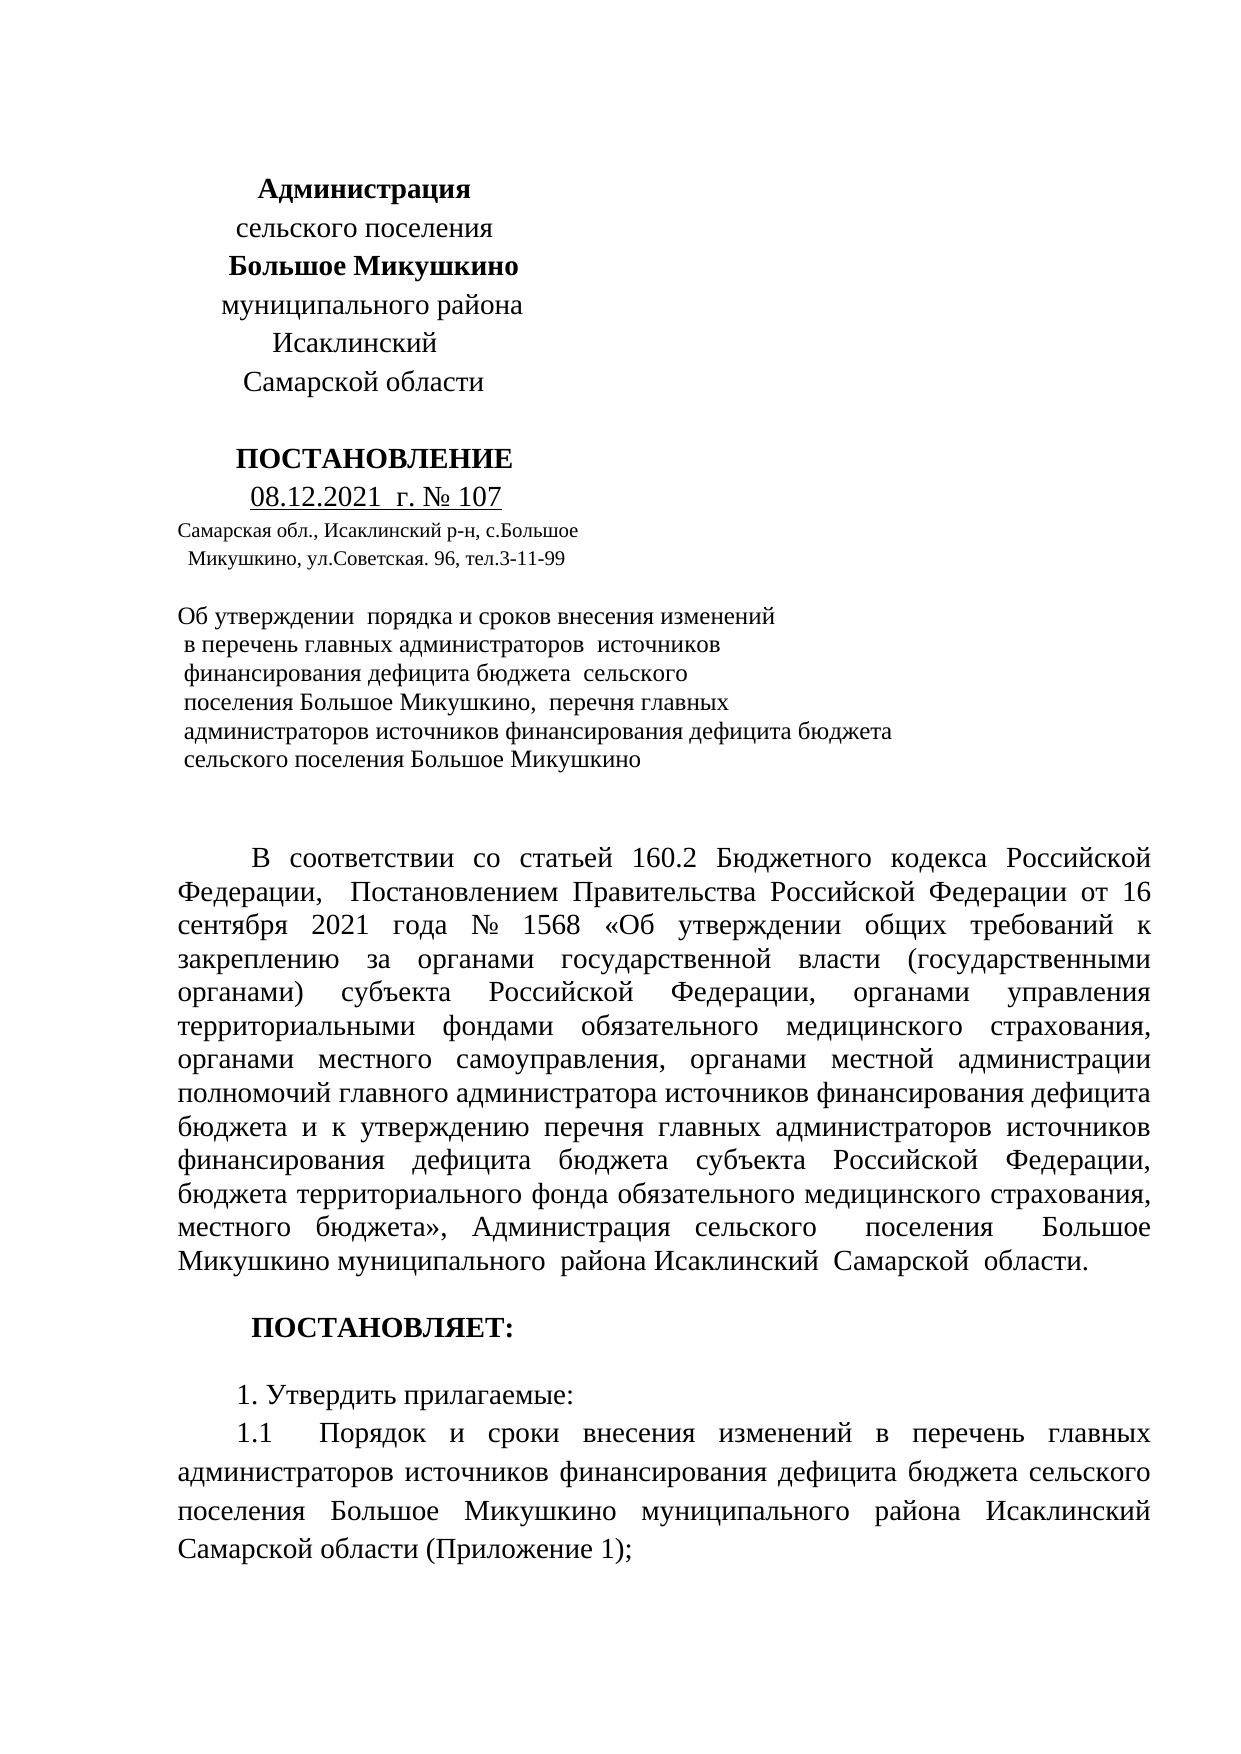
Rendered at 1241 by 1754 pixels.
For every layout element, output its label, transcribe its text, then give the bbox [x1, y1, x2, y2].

text ПОСТАНОВЛЯЕТ: [177, 1310, 1152, 1343]
text сельского поселения [177, 210, 1152, 243]
text поселения Большое Микушкино, перечня главных [177, 687, 1152, 716]
text Исаклинский [177, 325, 1152, 359]
text Администрация [177, 171, 1152, 205]
text муниципального района [177, 287, 1152, 320]
text Самарской области [177, 364, 1152, 397]
text В соответствии со статьей 160.2 Бюджетного кодекса Российской Федерации, Постановлением Правительства Российской Федерации от 16 сентября 2021 года № 1568 «Об утверждении общих требований к закреплению за органами государственной власти (государственными органами) субъекта Российской Федерации, органами управления территориальными фондами обязательного медицинского страхования, органами местного самоуправления, органами местной администрации полномочий главного администратора источников финансирования дефицита бюджета и к утверждению перечня главных администраторов источников финансирования дефицита бюджета субъекта Российской Федерации, бюджета территориального фонда обязательного медицинского страхования, местного бюджета», Администрация сельского поселения Большое Микушкино муниципального района Исаклинский Самарской области. [177, 840, 1152, 1276]
text Самарская обл., Исаклинский р-н, с.Большое [177, 518, 1152, 542]
text Микушкино, ул.Советская. 96, тел.3-11-99 [177, 546, 1152, 570]
text Большое Микушкино [177, 248, 1152, 282]
text Об утверждении порядка и сроков внесения изменений [177, 601, 1152, 629]
text в перечень главных администраторов источников [177, 629, 1152, 658]
text ПОСТАНОВЛЕНИЕ [177, 441, 1152, 474]
text финансирования дефицита бюджета сельского [177, 658, 1152, 687]
text сельского поселения Большое Микушкино [177, 744, 1152, 773]
text 1. Утвердить прилагаемые: [177, 1377, 1152, 1411]
text 08.12.2021 г. № 107 [177, 479, 1152, 513]
text администраторов источников финансирования дефицита бюджета [177, 716, 1152, 744]
text 1.1 Порядок и сроки внесения изменений в перечень главных администраторов источников финансирования дефицита бюджета сельского поселения Большое Микушкино муниципального района Исаклинский Самарской области (Приложение 1); [177, 1416, 1152, 1565]
